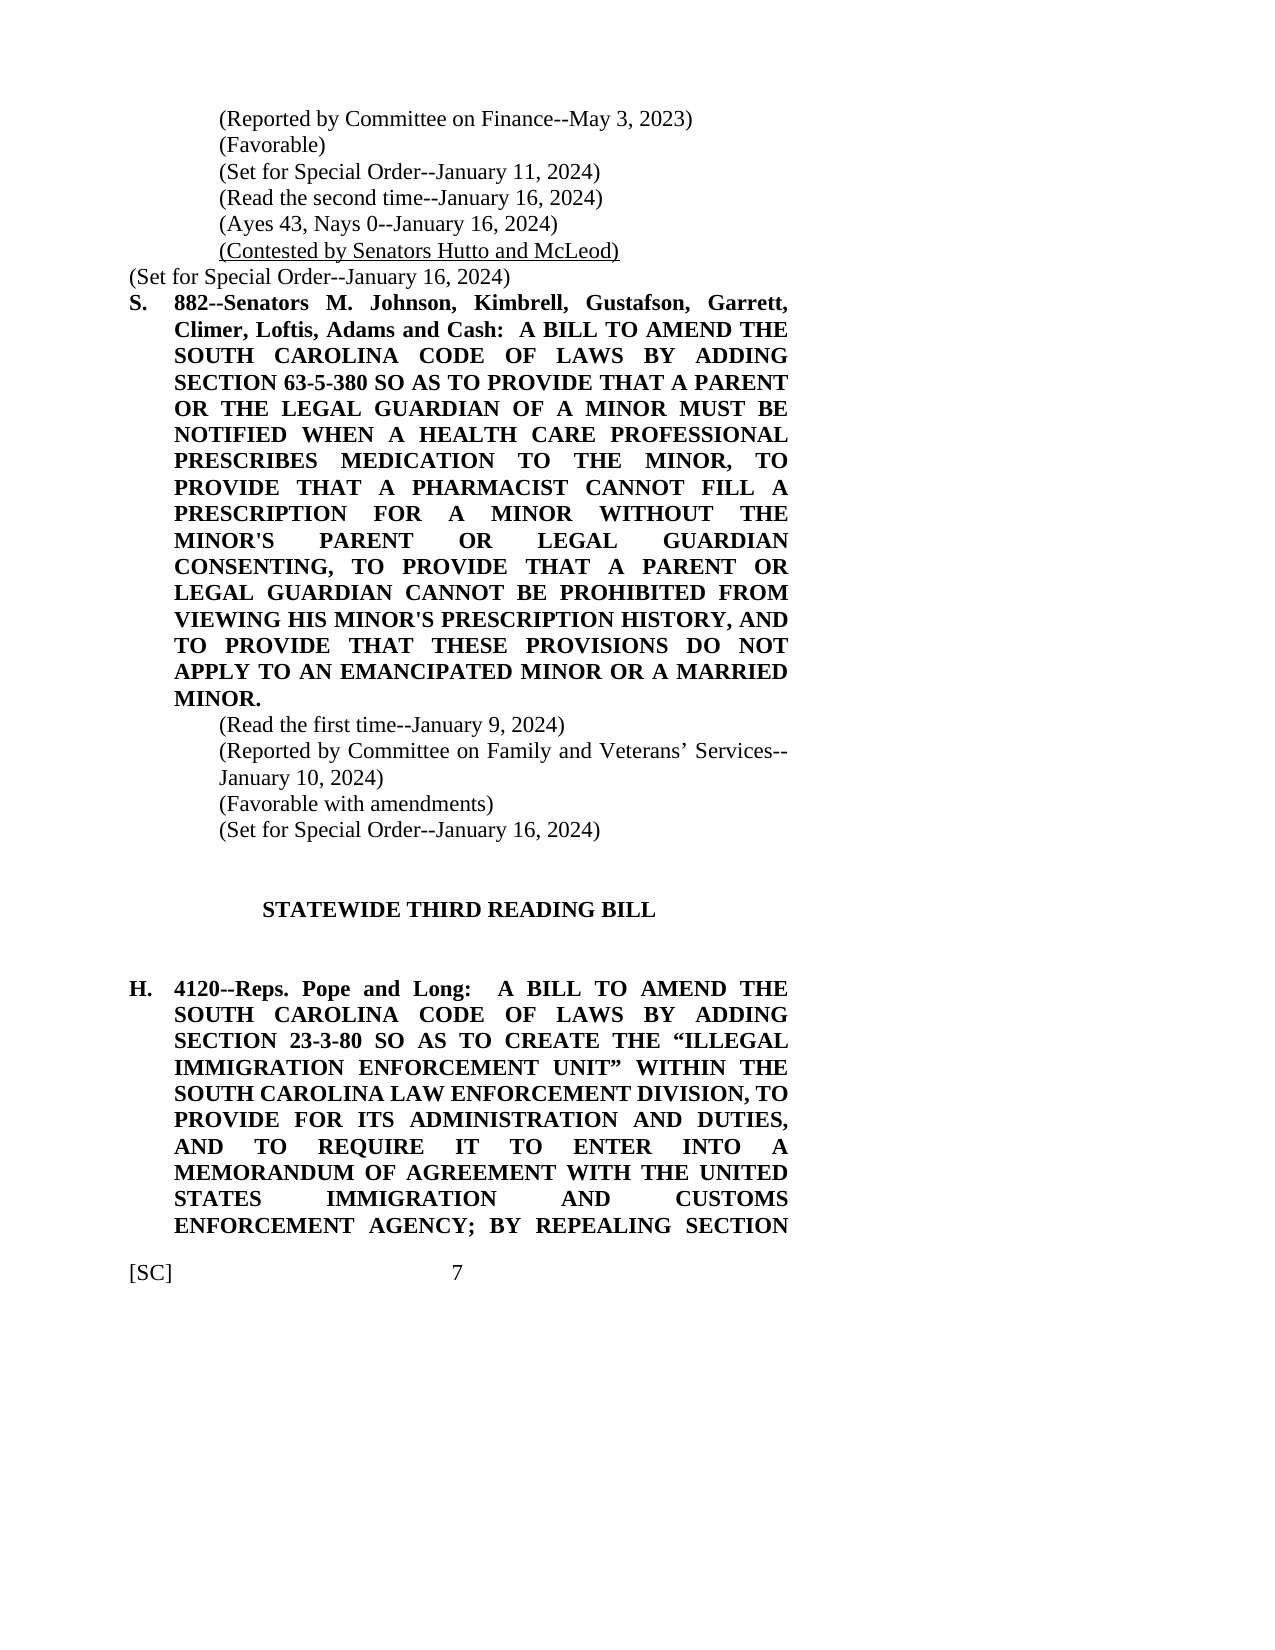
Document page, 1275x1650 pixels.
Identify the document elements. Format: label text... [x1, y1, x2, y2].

text (Set for Special Order--January 16, 2024) [219, 817, 789, 843]
title (Set for Special Order--January 16, 2024) [129, 263, 789, 289]
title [129, 975, 789, 1238]
text (Reported by Committee on Family and Veterans’ Services--January 10, 2024) [219, 737, 789, 790]
text (Read the first time--January 9, 2024) [219, 711, 789, 737]
text (Favorable) [219, 131, 789, 158]
title S. 882--Senators M. Johnson, Kimbrell, Gustafson, Garrett, Climer, Loftis, Adams and Cash: A BILL TO AMEND THE SOUTH CAROLINA CODE OF LAWS BY ADDING SECTION 63-5-380 SO AS TO PROVIDE THAT A PARENT OR THE LEGAL GUARDIAN OF A MINOR MUST BE NOTIFIED WHEN A HEALTH CARE PROFESSIONAL PRESCRIBES MEDICATION TO THE MINOR, TO PROVIDE THAT A PHARMACIST CANNOT FILL A PRESCRIPTION FOR A MINOR WITHOUT THE MINOR'S PARENT OR LEGAL GUARDIAN CONSENTING, TO PROVIDE THAT A PARENT OR LEGAL GUARDIAN CANNOT BE PROHIBITED FROM VIEWING HIS MINOR'S PRESCRIPTION HISTORY, AND TO PROVIDE THAT THESE PROVISIONS DO NOT APPLY TO AN EMANCIPATED MINOR OR A MARRIED MINOR. [129, 289, 789, 711]
subtitle STATEWIDE THIRD READING BILL [129, 896, 789, 922]
text (Set for Special Order--January 11, 2024) [219, 158, 789, 184]
text (Contested by Senators Hutto and McLeod) [219, 237, 789, 263]
text (Reported by Committee on Finance--May 3, 2023) [219, 105, 789, 131]
text (Read the second time--January 16, 2024) [219, 184, 789, 210]
text (Favorable with amendments) [219, 790, 789, 817]
text (Ayes 43, Nays 0--January 16, 2024) [219, 210, 789, 237]
